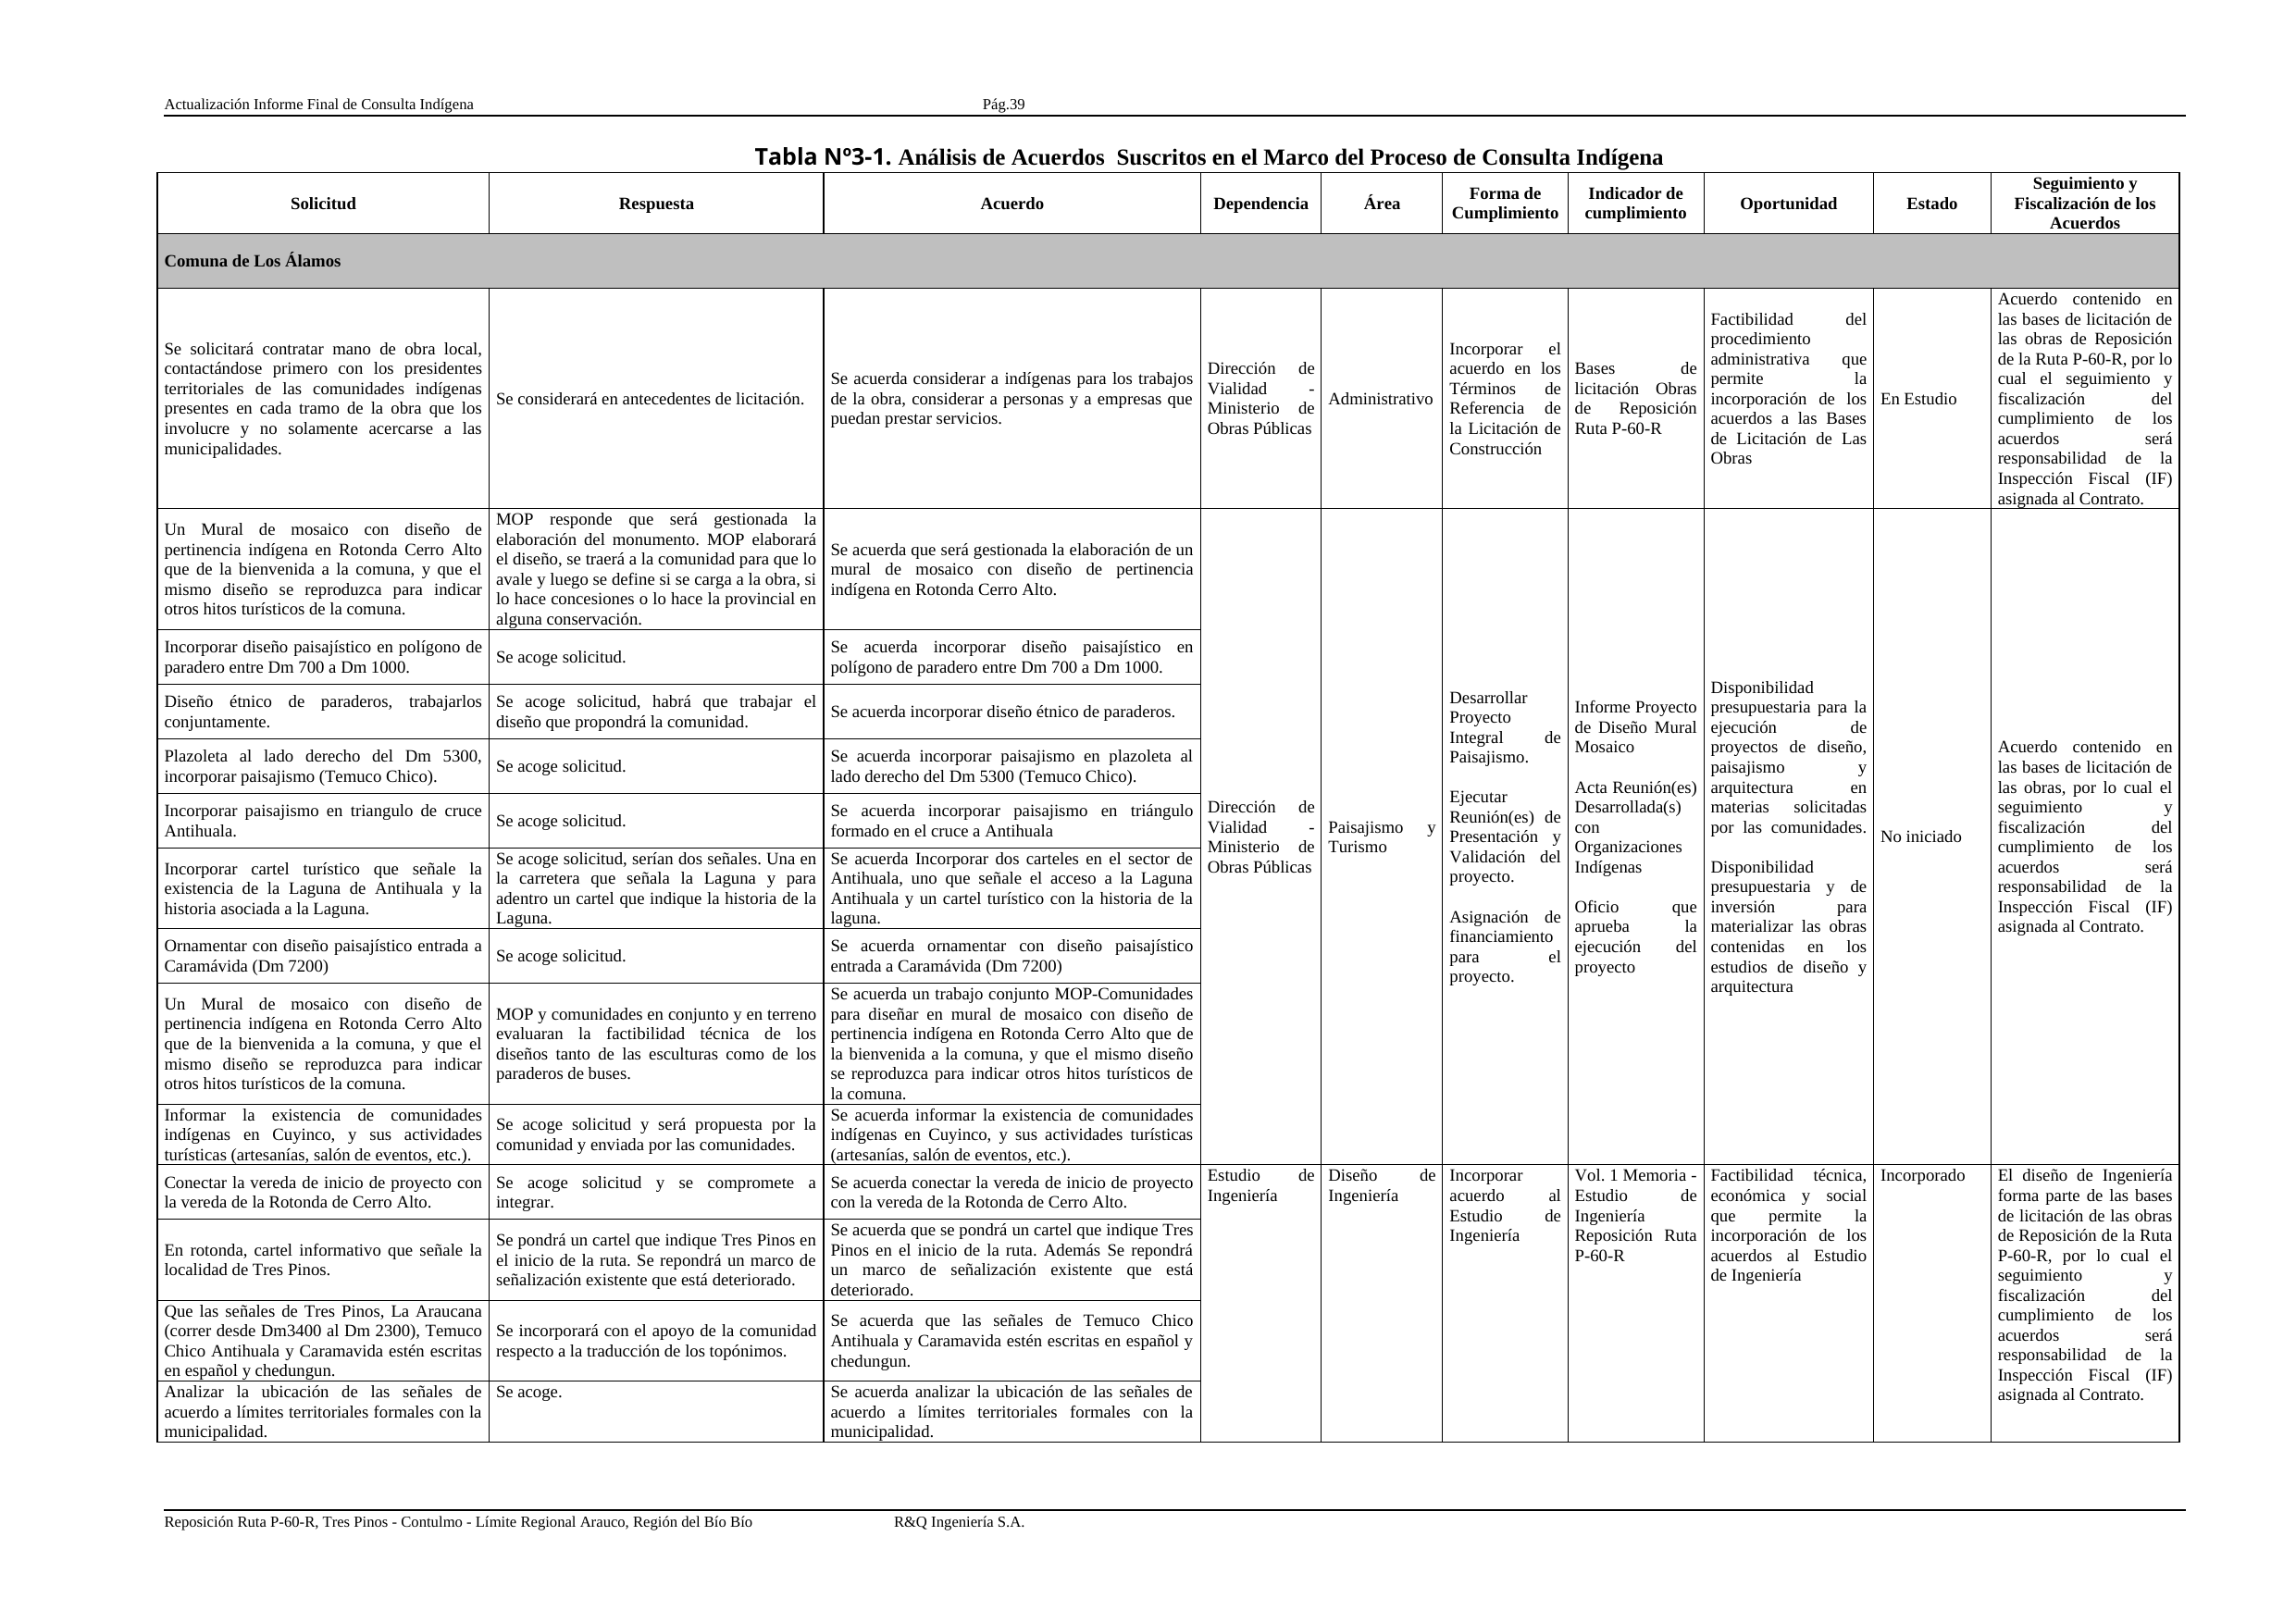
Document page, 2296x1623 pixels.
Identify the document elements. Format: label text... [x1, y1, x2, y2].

table_cell Se acuerda incorporar paisajismo en triángulo formado en el cruce a Antihuala [825, 794, 1200, 848]
table_cell Incorporar cartel turístico que señale la existencia de la Laguna de Antihuala y la historia asociada a la Laguna. [158, 849, 489, 928]
table_cell Incorporar diseño paisajístico en polígono de paradero entre Dm 700 a Dm 1000. [158, 630, 489, 683]
table_cell Factibilidad del procedimiento administrativa que permite la incorporación de los acuerdos a las Bases de Licitación de Las Obras [1705, 289, 1873, 508]
table_cell Se acuerda incorporar diseño paisajístico en polígono de paradero entre Dm 700 a Dm 1000. [825, 630, 1200, 683]
table_cell Administrativo [1322, 289, 1442, 508]
table_cell Incorporado [1874, 1165, 1991, 1442]
table_cell Analizar la ubicación de las señales de acuerdo a límites territoriales formales con la municipalidad. [158, 1381, 489, 1442]
table_cell Acuerdo contenido en las bases de licitación de las obras, por lo cual el seguimiento y fiscalización del cumplimiento de los acuerdos será responsabilidad de la Inspección Fiscal (IF) asignada al Contrato. [1992, 509, 2178, 1164]
table_cell Disponibilidad presupuestaria para la ejecución de proyectos de diseño, paisajismo y arquitectura en materias solicitadas por las comunidades. Disponibilidad presupuestaria y de inversión para materializar las obras contenidas en los estudios de diseño y arquitectura [1705, 509, 1873, 1164]
table_header Área [1322, 173, 1442, 233]
table_cell Dirección de Vialidad - Ministerio de Obras Públicas [1201, 289, 1321, 508]
table_cell Se acoge solicitud. [490, 739, 823, 793]
table_cell Se acoge solicitud, serían dos señales. Una en la carretera que señala la Laguna y para adentro un cartel que indique la historia de la Laguna. [490, 849, 823, 928]
table_cell Se acoge solicitud. [490, 630, 823, 683]
table_cell Se acuerda Incorporar dos carteles en el sector de Antihuala, uno que señale el acceso a la Laguna Antihuala y un cartel turístico con la historia de la laguna. [825, 849, 1200, 928]
text Análisis de Acuerdos Suscritos en el Marco del Proceso de Consulta Indígena [232, 141, 2186, 172]
table_cell Se acoge solicitud, habrá que trabajar el diseño que propondrá la comunidad. [490, 685, 823, 738]
table_cell Se acuerda incorporar paisajismo en plazoleta al lado derecho del Dm 5300 (Temuco Chico). [825, 739, 1200, 793]
table_cell Que las señales de Tres Pinos, La Araucana (correr desde Dm3400 al Dm 2300), Temuco Chico Antihuala y Caramavida estén escritas en español y chedungun. [158, 1301, 489, 1381]
table_cell Dirección de Vialidad - Ministerio de Obras Públicas [1201, 509, 1321, 1164]
table_cell Comuna de Los Álamos [158, 234, 2178, 288]
table_header Seguimiento y Fiscalización de los Acuerdos [1992, 173, 2178, 233]
table_cell Factibilidad técnica, económica y social que permite la incorporación de los acuerdos al Estudio de Ingeniería [1705, 1165, 1873, 1442]
table_cell MOP y comunidades en conjunto y en terreno evaluaran la factibilidad técnica de los diseños tanto de las esculturas como de los paraderos de buses. [490, 984, 823, 1103]
table_cell Se incorporará con el apoyo de la comunidad respecto a la traducción de los topónimos. [490, 1301, 823, 1381]
table_cell Incorporar paisajismo en triangulo de cruce Antihuala. [158, 794, 489, 848]
table_cell MOP responde que será gestionada la elaboración del monumento. MOP elaborará el diseño, se traerá a la comunidad para que lo avale y luego se define si se carga a la obra, si lo hace concesiones o lo hace la provincial en alguna conservación. [490, 509, 823, 628]
table_cell Se pondrá un cartel que indique Tres Pinos en el inicio de la ruta. Se repondrá un marco de señalización existente que está deteriorado. [490, 1220, 823, 1299]
table_cell Se acuerda considerar a indígenas para los trabajos de la obra, considerar a personas y a empresas que puedan prestar servicios. [825, 289, 1200, 508]
table_cell Se acuerda informar la existencia de comunidades indígenas en Cuyinco, y sus actividades turísticas (artesanías, salón de eventos, etc.). [825, 1105, 1200, 1164]
table_cell Se acuerda conectar la vereda de inicio de proyecto con la vereda de la Rotonda de Cerro Alto. [825, 1165, 1200, 1219]
table_cell Diseño de Ingeniería [1322, 1165, 1442, 1442]
table_cell Vol. 1 Memoria - Estudio de Ingeniería Reposición Ruta P-60-R [1569, 1165, 1704, 1442]
table_cell Se acuerda que será gestionada la elaboración de un mural de mosaico con diseño de pertinencia indígena en Rotonda Cerro Alto. [825, 509, 1200, 628]
table_cell Acuerdo contenido en las bases de licitación de las obras de Reposición de la Ruta P-60-R, por lo cual el seguimiento y fiscalización del cumplimiento de los acuerdos será responsabilidad de la Inspección Fiscal (IF) asignada al Contrato. [1992, 289, 2178, 508]
table_cell Se acuerda que se pondrá un cartel que indique Tres Pinos en el inicio de la ruta. Además Se repondrá un marco de señalización existente que está deteriorado. [825, 1220, 1200, 1299]
table_cell Se acoge solicitud. [490, 794, 823, 848]
table_cell Ornamentar con diseño paisajístico entrada a Caramávida (Dm 7200) [158, 929, 489, 983]
table_cell Informar la existencia de comunidades indígenas en Cuyinco, y sus actividades turísticas (artesanías, salón de eventos, etc.). [158, 1105, 489, 1164]
table_cell Se acuerda analizar la ubicación de las señales de acuerdo a límites territoriales formales con la municipalidad. [825, 1381, 1200, 1442]
table_cell Se acoge. [490, 1381, 823, 1442]
table_cell En rotonda, cartel informativo que señale la localidad de Tres Pinos. [158, 1220, 489, 1299]
table_header Dependencia [1201, 173, 1321, 233]
table_header Forma de Cumplimiento [1443, 173, 1568, 233]
table_cell En Estudio [1874, 289, 1991, 508]
table_cell Se considerará en antecedentes de licitación. [490, 289, 823, 508]
table_header Estado [1874, 173, 1991, 233]
table_cell Incorporar el acuerdo en los Términos de Referencia de la Licitación de Construcción [1443, 289, 1568, 508]
table_header Respuesta [490, 173, 823, 233]
table_cell Incorporar acuerdo al Estudio de Ingeniería [1443, 1165, 1568, 1442]
table_header Oportunidad [1705, 173, 1873, 233]
table_cell Conectar la vereda de inicio de proyecto con la vereda de la Rotonda de Cerro Alto. [158, 1165, 489, 1219]
table_cell Bases de licitación Obras de Reposición Ruta P-60-R [1569, 289, 1704, 508]
table_cell Diseño étnico de paraderos, trabajarlos conjuntamente. [158, 685, 489, 738]
table_cell Plazoleta al lado derecho del Dm 5300, incorporar paisajismo (Temuco Chico). [158, 739, 489, 793]
table_cell Estudio de Ingeniería [1201, 1165, 1321, 1442]
table_cell Se acuerda un trabajo conjunto MOP-Comunidades para diseñar en mural de mosaico con diseño de pertinencia indígena en Rotonda Cerro Alto que de la bienvenida a la comuna, y que el mismo diseño se reproduzca para indicar otros hitos turísticos de la comuna. [825, 984, 1200, 1103]
table_cell Se acuerda incorporar diseño étnico de paraderos. [825, 685, 1200, 738]
table_cell El diseño de Ingeniería forma parte de las bases de licitación de las obras de Reposición de la Ruta P-60-R, por lo cual el seguimiento y fiscalización del cumplimiento de los acuerdos será responsabilidad de la Inspección Fiscal (IF) asignada al Contrato. [1992, 1165, 2178, 1442]
table_cell Paisajismo y Turismo [1322, 509, 1442, 1164]
table_cell Un Mural de mosaico con diseño de pertinencia indígena en Rotonda Cerro Alto que de la bienvenida a la comuna, y que el mismo diseño se reproduzca para indicar otros hitos turísticos de la comuna. [158, 984, 489, 1103]
table_cell No iniciado [1874, 509, 1991, 1164]
table_header Solicitud [158, 173, 489, 233]
table_cell Se acuerda ornamentar con diseño paisajístico entrada a Caramávida (Dm 7200) [825, 929, 1200, 983]
table_cell Se acuerda que las señales de Temuco Chico Antihuala y Caramavida estén escritas en español y chedungun. [825, 1301, 1200, 1381]
table_cell Desarrollar Proyecto Integral de Paisajismo. Ejecutar Reunión(es) de Presentación y Validación del proyecto. Asignación de financiamiento para el proyecto. [1443, 509, 1568, 1164]
table_cell Se acoge solicitud. [490, 929, 823, 983]
table_header Indicador de cumplimiento [1569, 173, 1704, 233]
table_cell Se acoge solicitud y será propuesta por la comunidad y enviada por las comunidades. [490, 1105, 823, 1164]
table_cell Se solicitará contratar mano de obra local, contactándose primero con los presidentes territoriales de las comunidades indígenas presentes en cada tramo de la obra que los involucre y no solamente acercarse a las municipalidades. [158, 289, 489, 508]
table_cell Informe Proyecto de Diseño Mural Mosaico Acta Reunión(es) Desarrollada(s) con Organizaciones Indígenas Oficio que aprueba la ejecución del proyecto [1569, 509, 1704, 1164]
table_header Acuerdo [825, 173, 1200, 233]
table_cell Se acoge solicitud y se compromete a integrar. [490, 1165, 823, 1219]
table_cell Un Mural de mosaico con diseño de pertinencia indígena en Rotonda Cerro Alto que de la bienvenida a la comuna, y que el mismo diseño se reproduzca para indicar otros hitos turísticos de la comuna. [158, 509, 489, 628]
